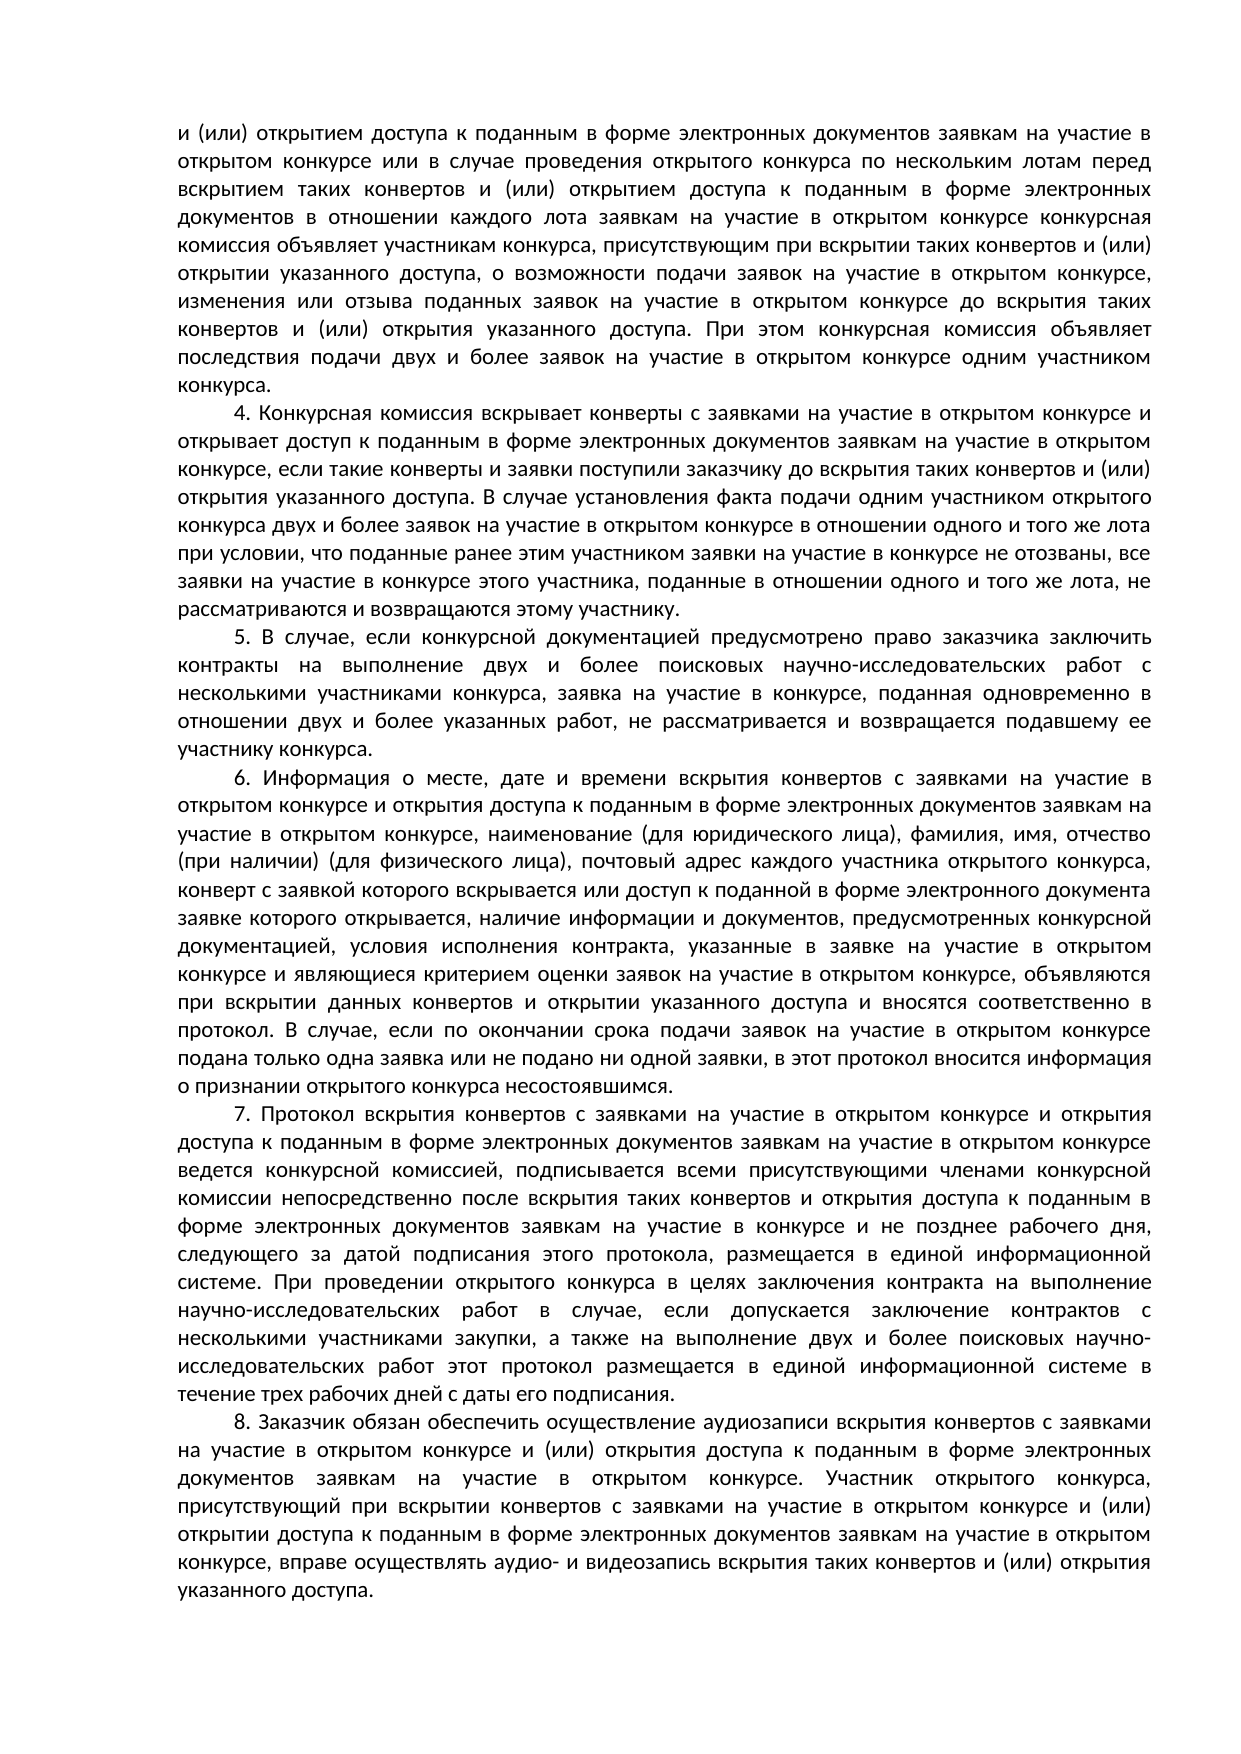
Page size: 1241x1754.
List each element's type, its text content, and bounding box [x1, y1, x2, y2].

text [177, 118, 1152, 398]
text 6. Информация о месте, дате и времени вскрытия конвертов с заявками на участие в открытом конкурсе и открытия доступа к поданным в форме электронных документов заявкам на участие в открытом конкурсе, наименование (для юридического лица), фамилия, имя, отчество (при наличии) (для физического лица), почтовый адрес каждого участника открытого конкурса, конверт с заявкой которого вскрывается или доступ к поданной в форме электронного документа заявке которого открывается, наличие информации и документов, предусмотренных конкурсной документацией, условия исполнения контракта, указанные в заявке на участие в открытом конкурсе и являющиеся критерием оценки заявок на участие в открытом конкурсе, объявляются при вскрытии данных конвертов и открытии указанного доступа и вносятся соответственно в протокол. В случае, если по окончании срока подачи заявок на участие в открытом конкурсе подана только одна заявка или не подано ни одной заявки, в этот протокол вносится информация о признании открытого конкурса несостоявшимся. [177, 763, 1152, 1099]
text 5. В случае, если конкурсной документацией предусмотрено право заказчика заключить контракты на выполнение двух и более поисковых научно-исследовательских работ с несколькими участниками конкурса, заявка на участие в конкурсе, поданная одновременно в отношении двух и более указанных работ, не рассматривается и возвращается подавшему ее участнику конкурса. [177, 622, 1152, 763]
text 8. Заказчик обязан обеспечить осуществление аудиозаписи вскрытия конвертов с заявками на участие в открытом конкурсе и (или) открытия доступа к поданным в форме электронных документов заявкам на участие в открытом конкурсе. Участник открытого конкурса, присутствующий при вскрытии конвертов с заявками на участие в открытом конкурсе и (или) открытии доступа к поданным в форме электронных документов заявкам на участие в открытом конкурсе, вправе осуществлять аудио- и видеозапись вскрытия таких конвертов и (или) открытия указанного доступа. [177, 1407, 1152, 1603]
text 7. Протокол вскрытия конвертов с заявками на участие в открытом конкурсе и открытия доступа к поданным в форме электронных документов заявкам на участие в открытом конкурсе ведется конкурсной комиссией, подписывается всеми присутствующими членами конкурсной комиссии непосредственно после вскрытия таких конвертов и открытия доступа к поданным в форме электронных документов заявкам на участие в конкурсе и не позднее рабочего дня, следующего за датой подписания этого протокола, размещается в единой информационной системе. При проведении открытого конкурса в целях заключения контракта на выполнение научно-исследовательских работ в случае, если допускается заключение контрактов с несколькими участниками закупки, а также на выполнение двух и более поисковых научно-исследовательских работ этот протокол размещается в единой информационной системе в течение трех рабочих дней с даты его подписания. [177, 1099, 1152, 1407]
text 4. Конкурсная комиссия вскрывает конверты с заявками на участие в открытом конкурсе и открывает доступ к поданным в форме электронных документов заявкам на участие в открытом конкурсе, если такие конверты и заявки поступили заказчику до вскрытия таких конвертов и (или) открытия указанного доступа. В случае установления факта подачи одним участником открытого конкурса двух и более заявок на участие в открытом конкурсе в отношении одного и того же лота при условии, что поданные ранее этим участником заявки на участие в конкурсе не отозваны, все заявки на участие в конкурсе этого участника, поданные в отношении одного и того же лота, не рассматриваются и возвращаются этому участнику. [177, 398, 1152, 622]
